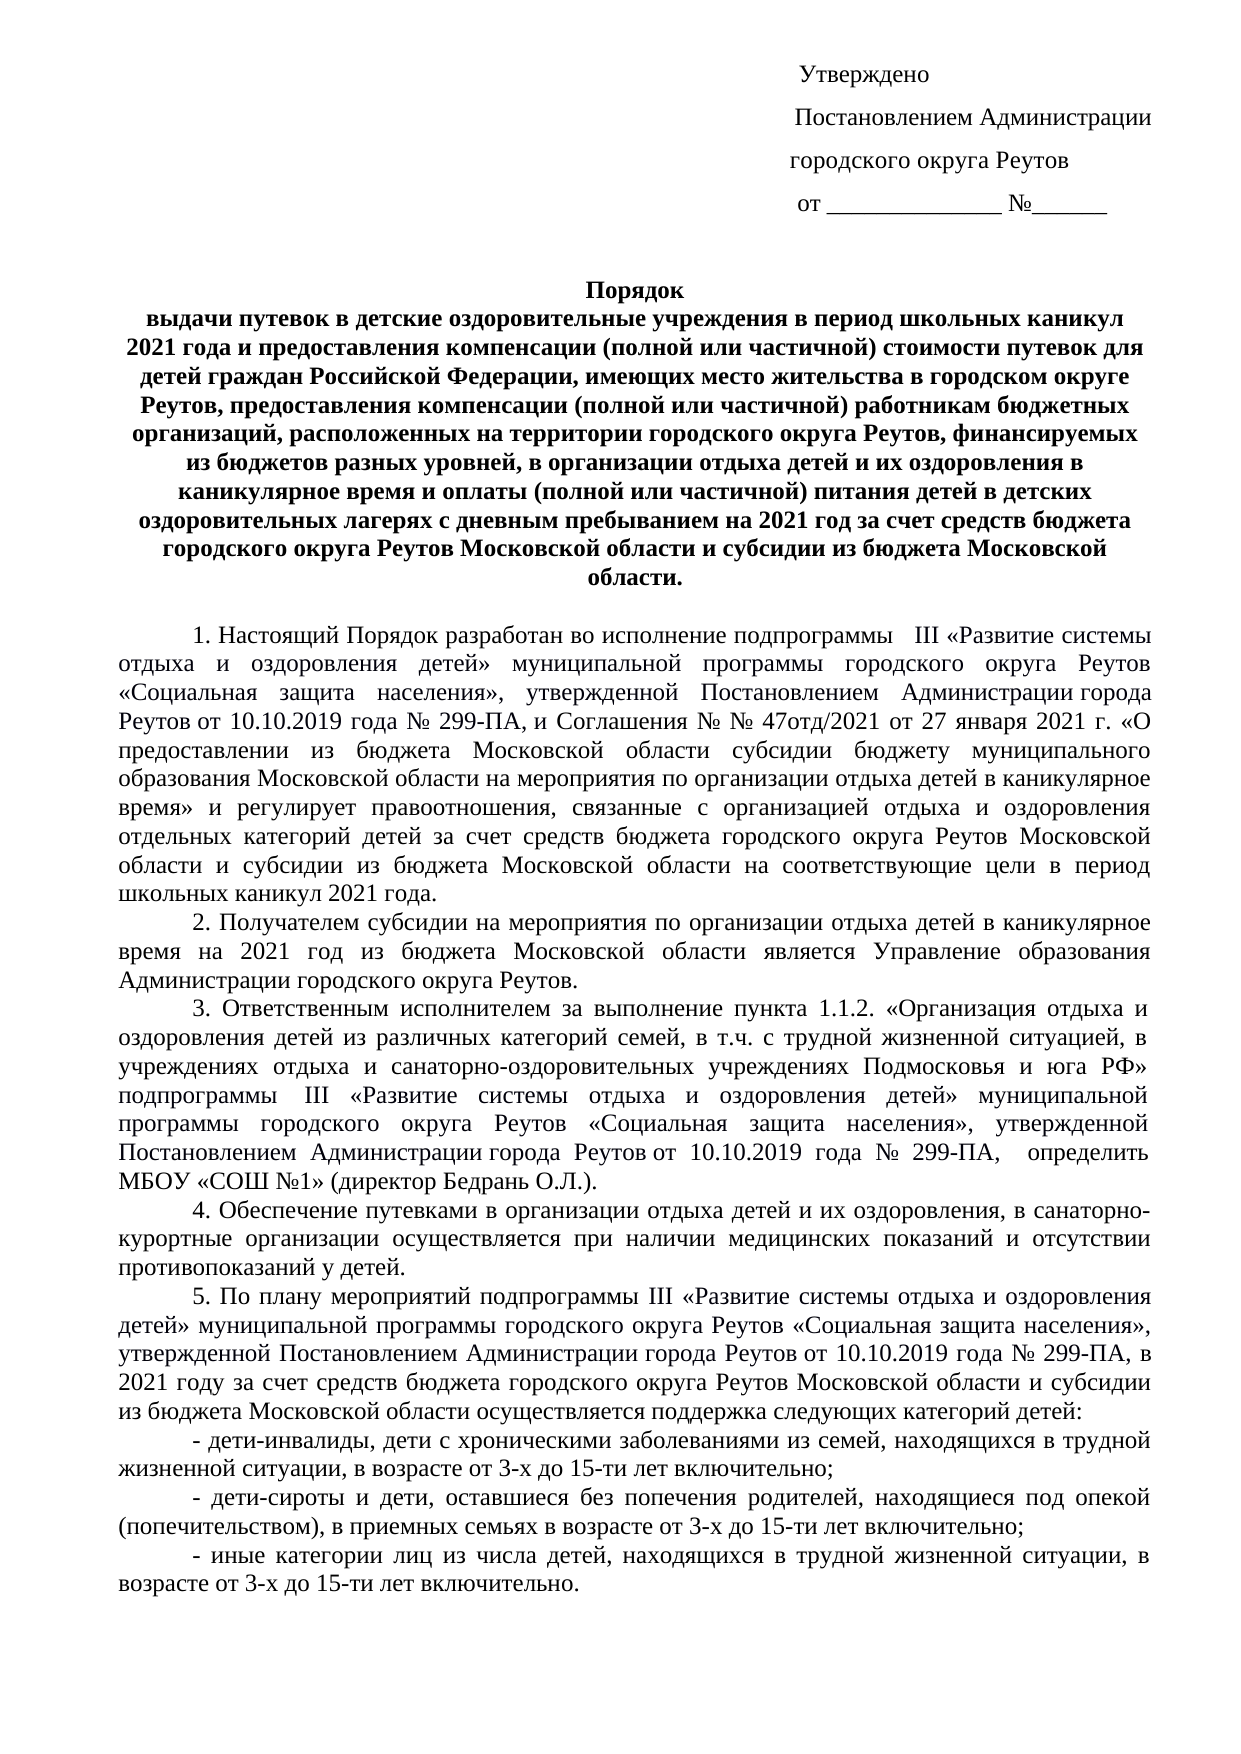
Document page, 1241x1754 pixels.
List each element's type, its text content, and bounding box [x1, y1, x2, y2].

text Порядок [118, 275, 1152, 303]
text - дети-инвалиды, дети с хроническими заболеваниями из семей, находящихся в трудной жизненной ситуации, в возрасте от 3-х до 15-ти лет включительно; [118, 1425, 1152, 1482]
text 2021 года и предоставления компенсации (полной или частичной) стоимости путевок для детей граждан Российской Федерации, имеющих место жительства в городском округе Реутов, предоставления компенсации (полной или частичной) работникам бюджетных организаций, расположенных на территории городского округа Реутов, финансируемых из бюджетов разных уровней, в организации отдыха детей и их оздоровления в каникулярное время и оплаты (полной или частичной) питания детей в детских оздоровительных лагерях с дневным пребыванием на 2021 год за счет средств бюджета городского округа Реутов Московской области и субсидии из бюджета Московской области. [118, 332, 1152, 591]
text от ______________ №______ [118, 188, 1152, 217]
text - дети-сироты и дети, оставшиеся без попечения родителей, находящиеся под опекой (попечительством), в приемных семьях в возрасте от 3-х до 15-ти лет включительно; [118, 1482, 1152, 1540]
text 4. Обеспечение путевками в организации отдыха детей и их оздоровления, в санаторно-курортные организации осуществляется при наличии медицинских показаний и отсутствии противопоказаний у детей. [118, 1195, 1152, 1281]
text выдачи путевок в детские оздоровительные учреждения в период школьных каникул [118, 303, 1152, 332]
text 3. Ответственным исполнителем за выполнение пункта 1.1.2. «Организация отдыха и оздоровления детей из различных категорий семей, в т.ч. с трудной жизненной ситуацией, в учреждениях отдыха и санаторно-оздоровительных учреждениях Подмосковья и юга РФ» подпрограммы III «Развитие системы отдыха и оздоровления детей» муниципальной программы городского округа Реутов «Социальная защита населения», утвержденной Постановлением Администрации города Реутов от 10.10.2019 года № 299-ПА, определить МБОУ «СОШ №1» (директор Бедрань О.Л.). [118, 993, 1149, 1195]
text 5. По плану мероприятий подпрограммы III «Развитие системы отдыха и оздоровления детей» муниципальной программы городского округа Реутов «Социальная защита населения», утвержденной Постановлением Администрации города Реутов от 10.10.2019 года № 299-ПА, в 2021 году за счет средств бюджета городского округа Реутов Московской области и субсидии из бюджета Московской области осуществляется поддержка следующих категорий детей: [118, 1281, 1152, 1425]
text 2. Получателем субсидии на мероприятия по организации отдыха детей в каникулярное время на 2021 год из бюджета Московской области является Управление образования Администрации городского округа Реутов. [118, 907, 1152, 993]
text Постановлением Администрации [118, 102, 1152, 131]
text 1. Настоящий Порядок разработан во исполнение подпрограммы III «Развитие системы отдыха и оздоровления детей» муниципальной программы городского округа Реутов «Социальная защита населения», утвержденной Постановлением Администрации города Реутов от 10.10.2019 года № 299-ПА, и Соглашения № № 47отд/2021 от 27 января 2021 г. «О предоставлении из бюджета Московской области субсидии бюджету муниципального образования Московской области на мероприятия по организации отдыха детей в каникулярное время» и регулирует правоотношения, связанные с организацией отдыха и оздоровления отдельных категорий детей за счет средств бюджета городского округа Реутов Московской области и субсидии из бюджета Московской области на соответствующие цели в период школьных каникул 2021 года. [118, 620, 1152, 907]
text городского округа Реутов [118, 145, 1152, 174]
text Утверждено [118, 59, 1152, 88]
text - иные категории лиц из числа детей, находящихся в трудной жизненной ситуации, в возрасте от 3-х до 15-ти лет включительно. [118, 1540, 1152, 1597]
